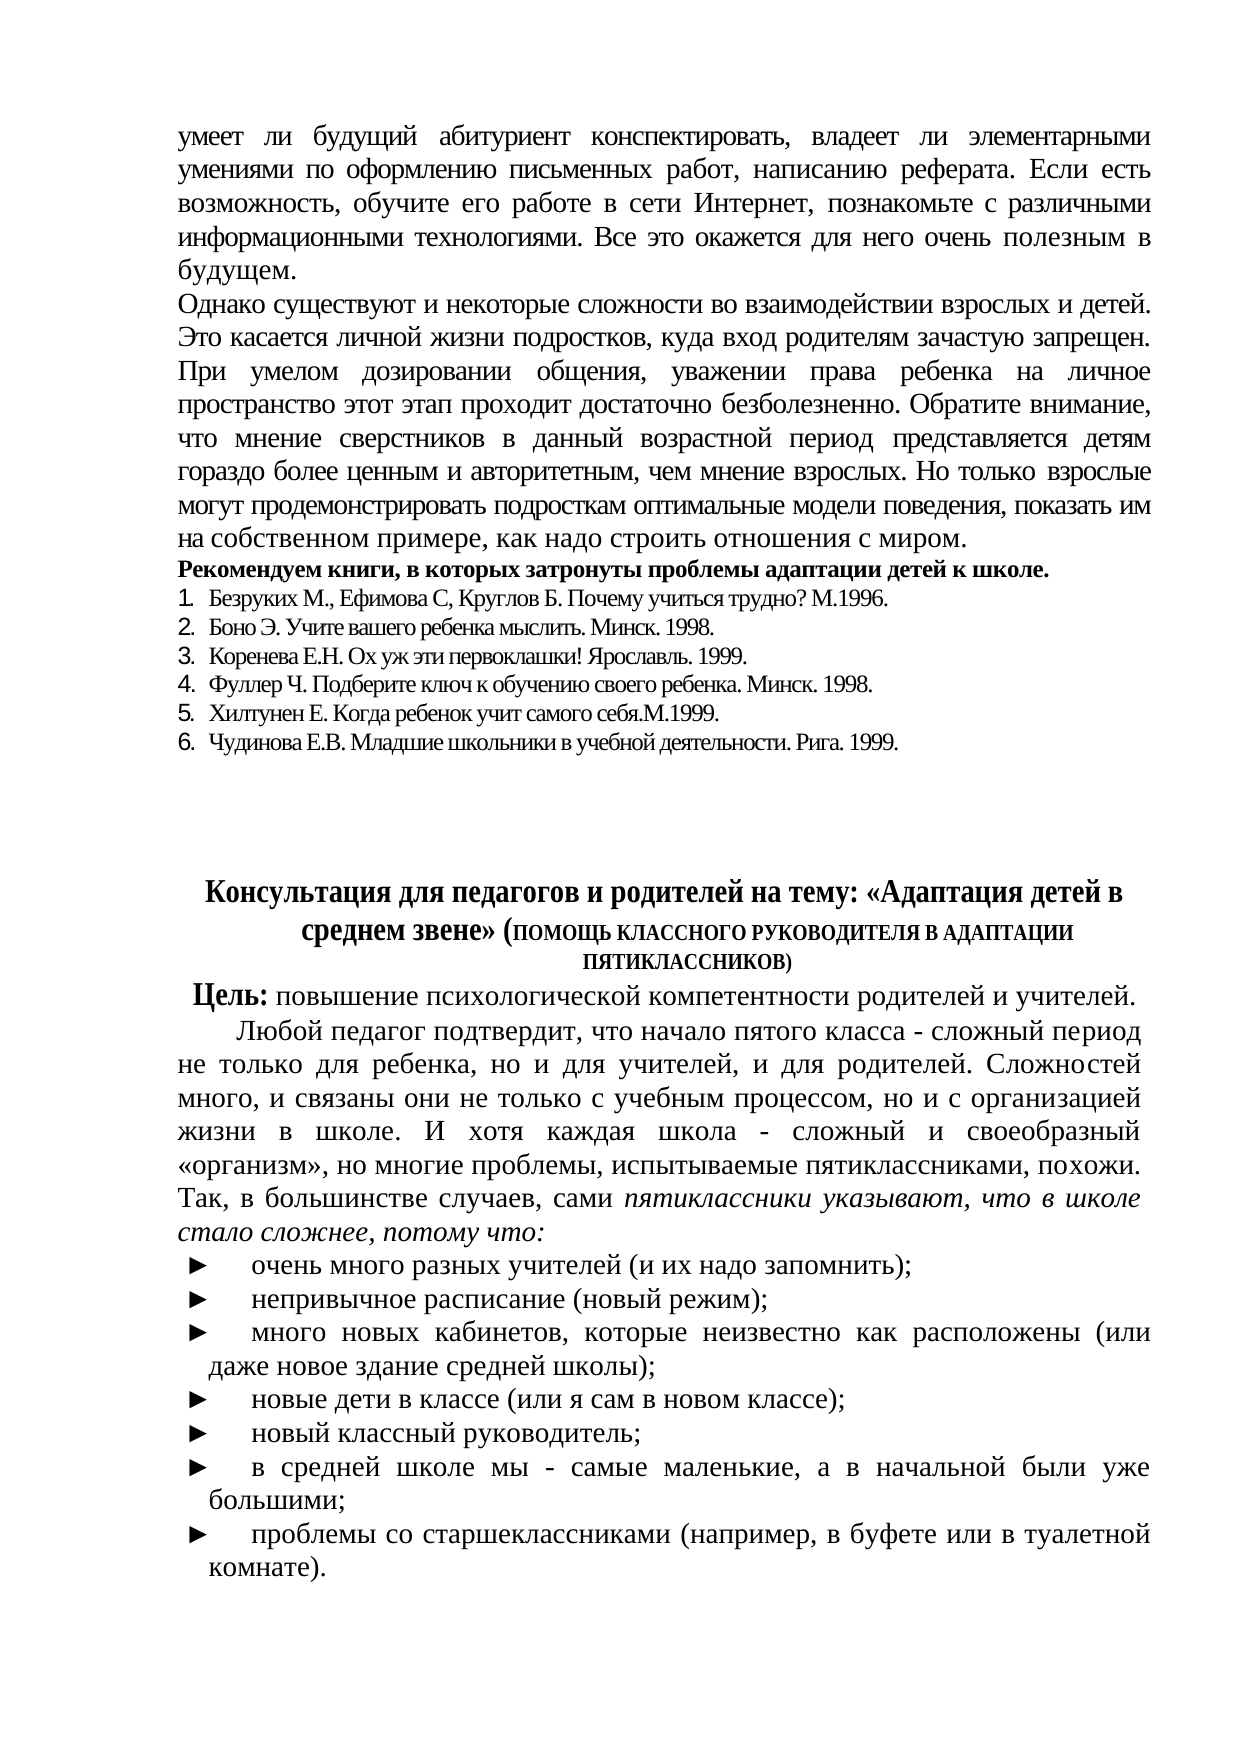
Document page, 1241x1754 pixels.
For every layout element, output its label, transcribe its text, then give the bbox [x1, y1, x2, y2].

list новые дети в классе (или я сам в новом классе); [184, 1382, 1152, 1415]
list Чудинова Е.В. Младшие школьники в учебной деятельности. Рига. 1999. [177, 727, 1152, 756]
list Коренева Е.Н. Ох уж эти первоклашки! Ярославль. 1999. [177, 641, 1152, 669]
text Консультация для педагогов и родителей на тему: «Адаптация детей в среднем звене» (ПОМОЩЬ КЛАССНОГО РУКОВОДИТЕЛЯ В АДАПТАЦИИ ПЯТИКЛАССНИКОВ) [177, 871, 1152, 974]
list много новых кабинетов, которые неизвестно как расположены (или даже новое здание средней школы); [184, 1314, 1152, 1382]
list непривычное расписание (новый режим); [184, 1281, 1152, 1314]
list Фуллер Ч. Подберите ключ к обучению своего ребенка. Минск. 1998. [177, 669, 1152, 698]
text Любой педагог подтвердит, что начало пятого класса - сложный период не только для ребенка, но и для учителей, и для родителей. Сложностей много, и связаны они не только с учебным процессом, но и с организацией жизни в школе. И хотя каждая школа - сложный и своеобразный «организм», но многие проблемы, испытываемые пятиклассниками, похожи. Так, в большинстве случаев, сами пятиклассники указывают, что в школе стало сложнее, потому что: [177, 1013, 1141, 1247]
list Безруких М., Ефимова С, Круглов Б. Почему учиться трудно? М.1996. [177, 583, 1152, 612]
text Однако существуют и некоторые сложности во взаимодействии взрослых и детей. Это касается личной жизни подростков, куда вход родителям зачастую запрещен. При умелом дозировании общения, уважении права ребенка на личное пространство этот этап проходит достаточно безболезненно. Обратите внимание, что мнение сверстников в данный возрастной период представляется детям гораздо более ценным и авторитетным, чем мнение взрослых. Но только взрослые могут продемонстрировать подросткам оптимальные модели поведения, показать им на собственном примере, как надо строить отношения с миром. [177, 286, 1152, 554]
text Рекомендуем книги, в которых затронуты проблемы адаптации детей к школе. [177, 554, 1152, 583]
list в средней школе мы - самые маленькие, а в начальной были уже большими; [184, 1449, 1152, 1516]
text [177, 118, 1152, 286]
list новый классный руководитель; [184, 1415, 1152, 1449]
list проблемы со старшеклассниками (например, в буфете или в туалетной комнате). [184, 1516, 1152, 1583]
list Хилтунен Е. Когда ребенок учит самого себя.М.1999. [177, 698, 1152, 727]
text Цель: повышение психологической компетентности родителей и учителей. [177, 974, 1152, 1013]
list очень много разных учителей (и их надо запомнить); [184, 1247, 1152, 1281]
list Боно Э. Учите вашего ребенка мыслить. Минск. 1998. [177, 612, 1152, 641]
